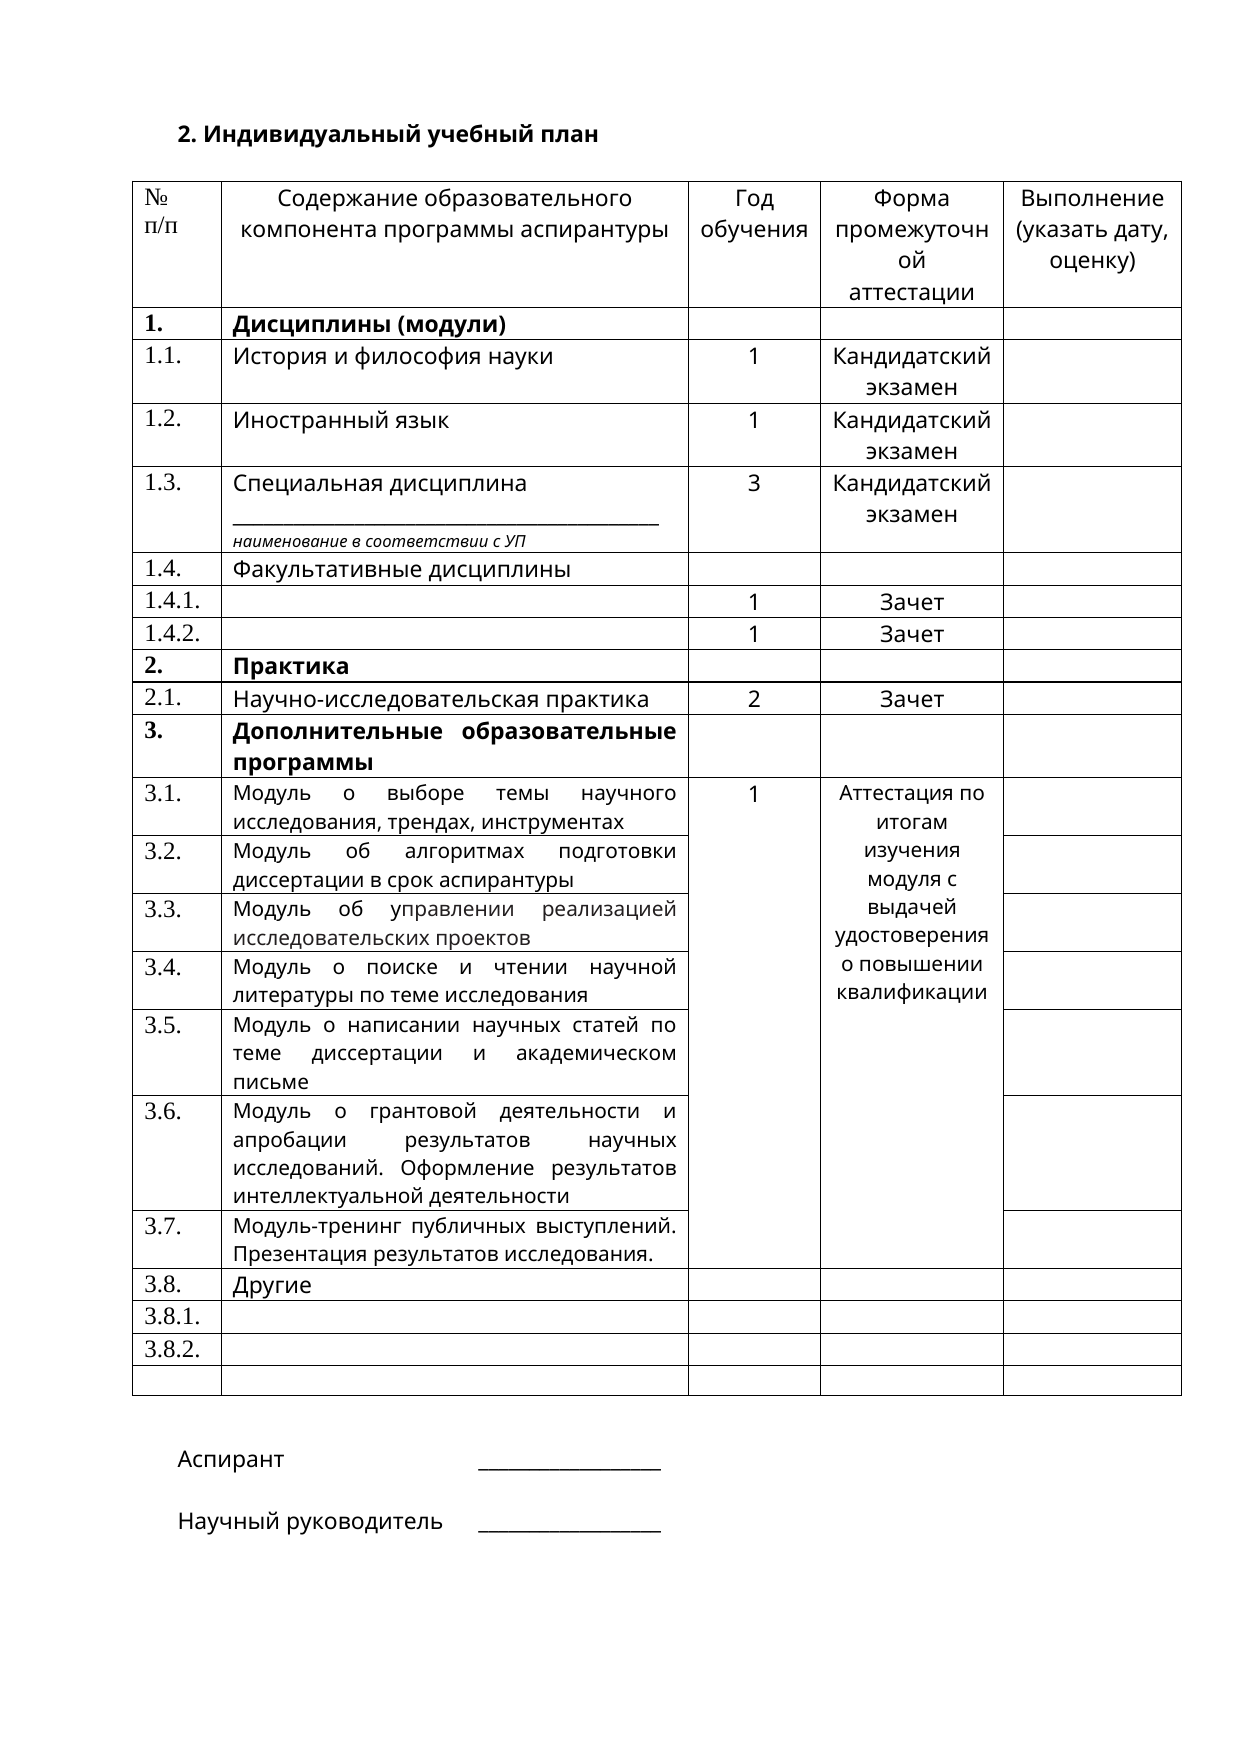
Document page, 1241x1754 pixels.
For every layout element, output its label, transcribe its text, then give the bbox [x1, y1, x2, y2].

table_cell 3.8.1. [133, 1301, 221, 1333]
table_cell [689, 715, 820, 777]
table_cell 3.1. [133, 778, 221, 835]
table_cell 1 [689, 340, 820, 402]
table_cell 1.4.1. [133, 586, 221, 617]
table_cell [222, 618, 688, 649]
table_cell [689, 1334, 820, 1365]
table_cell [689, 553, 820, 584]
table_cell Иностранный язык [222, 404, 688, 466]
table_header Форма промежуточной аттестации [821, 182, 1003, 307]
table_cell Модуль о поиске и чтении научной литературы по теме исследования [222, 952, 688, 1009]
table_cell [133, 1366, 221, 1395]
table_cell [1004, 1010, 1181, 1095]
table_cell [821, 650, 1003, 681]
table_cell [1004, 467, 1181, 552]
table_cell 2 [689, 683, 820, 714]
table_cell [689, 650, 820, 681]
table_cell [1004, 1366, 1181, 1395]
table_cell [689, 1269, 820, 1300]
table_cell История и философия науки [222, 340, 688, 402]
table_cell [1004, 650, 1181, 681]
table_cell 3 [689, 467, 820, 552]
table_cell Зачет [821, 586, 1003, 617]
table_cell Модуль о написании научных статей по теме диссертации и академическом письме [222, 1010, 688, 1095]
table_cell Другие [222, 1269, 688, 1300]
table_cell [1004, 836, 1181, 893]
table_cell Модуль об алгоритмах подготовки диссертации в срок аспирантуры [222, 836, 688, 893]
table_cell 3.2. [133, 836, 221, 893]
table_cell Модуль об управлении реализацией исследовательских проектов [222, 894, 401, 951]
table_cell 2.1. [133, 683, 221, 714]
table_cell 2. [133, 650, 221, 681]
table_cell 1.1. [133, 340, 221, 402]
table_cell Аттестация по итогам изучения модуля с выдачей удостоверения о повышении квалификации [821, 778, 1003, 1268]
table_cell Научно-исследовательская практика [222, 683, 688, 714]
table_cell Модуль об управлении реализацией исследовательских проектов [531, 894, 688, 951]
table_cell Модуль-тренинг публичных выступлений. Презентация результатов исследования. [222, 1211, 688, 1268]
table_cell Практика [222, 650, 688, 681]
table_cell 3.4. [133, 952, 221, 1009]
text Научный руководитель __________________ [177, 1505, 1152, 1536]
table_cell [1004, 1211, 1181, 1268]
table_cell Факультативные дисциплины [222, 553, 688, 584]
table_cell Зачет [821, 618, 1003, 649]
table_cell [1004, 308, 1181, 339]
table_cell Зачет [821, 683, 1003, 714]
table_cell Кандидатский экзамен [821, 467, 1003, 552]
table_cell 1.2. [133, 404, 221, 466]
table_cell Модуль о грантовой деятельности и апробации результатов научных исследований. Оформление результатов интеллектуальной деятельности [222, 1096, 688, 1210]
table_cell [689, 308, 820, 339]
table_cell 1.4. [133, 553, 221, 584]
table_cell [1004, 894, 1181, 951]
table_cell [222, 1366, 688, 1395]
text Аспирант __________________ [177, 1443, 1152, 1474]
table_cell [1004, 1334, 1181, 1365]
table_cell 3. [133, 715, 221, 777]
table_cell Дисциплины (модули) [222, 308, 688, 339]
table_cell [1004, 340, 1181, 402]
table_cell 3.5. [133, 1010, 221, 1095]
table_cell 1 [689, 778, 820, 1268]
table_cell [821, 1269, 1003, 1300]
table_cell [689, 1366, 820, 1395]
table_cell Кандидатский экзамен [821, 340, 1003, 402]
table_cell Специальная дисциплина __________________________________________ наименование в соответствии с УП [222, 467, 688, 552]
table_cell 1 [689, 618, 820, 649]
table_header № п/п [133, 182, 221, 307]
table_cell Дополнительные образовательные программы [222, 715, 688, 777]
table_cell [1004, 404, 1181, 466]
table_cell 3.7. [133, 1211, 221, 1268]
table_cell Кандидатский экзамен [821, 404, 1003, 466]
table_header Содержание образовательного компонента программы аспирантуры [222, 182, 688, 307]
table_cell 1 [689, 586, 820, 617]
table_cell [222, 586, 688, 617]
text 2. Индивидуальный учебный план [177, 118, 1152, 149]
table_cell Модуль о выборе темы научного исследования, трендах, инструментах [222, 778, 688, 835]
table_cell [1004, 618, 1181, 649]
table_cell 1.4.2. [133, 618, 221, 649]
table_cell [821, 715, 1003, 777]
table_cell [821, 553, 1003, 584]
table_cell [1004, 586, 1181, 617]
table_cell [1004, 778, 1181, 835]
table_cell 1 [689, 404, 820, 466]
table_cell [689, 1301, 820, 1333]
table_cell 3.8. [133, 1269, 221, 1300]
table_cell [1004, 1269, 1181, 1300]
table_cell [821, 1301, 1003, 1333]
table_cell [222, 1334, 688, 1365]
table_cell 3.3. [133, 894, 221, 951]
table_cell [222, 1301, 688, 1333]
table_cell [1004, 715, 1181, 777]
table_cell [821, 1334, 1003, 1365]
table_cell [821, 1366, 1003, 1395]
table_cell [821, 308, 1003, 339]
table_cell 1.3. [133, 467, 221, 552]
table_cell 1. [133, 308, 221, 339]
table_cell 3.8.2. [133, 1334, 221, 1365]
table_cell [1004, 1096, 1181, 1210]
table_cell [1004, 553, 1181, 584]
table_cell [1004, 1301, 1181, 1333]
table_cell [1004, 952, 1181, 1009]
table_cell [1004, 683, 1181, 714]
table_cell 3.6. [133, 1096, 221, 1210]
table_header Год обучения [689, 182, 820, 307]
table_header Выполнение (указать дату, оценку) [1004, 182, 1181, 307]
